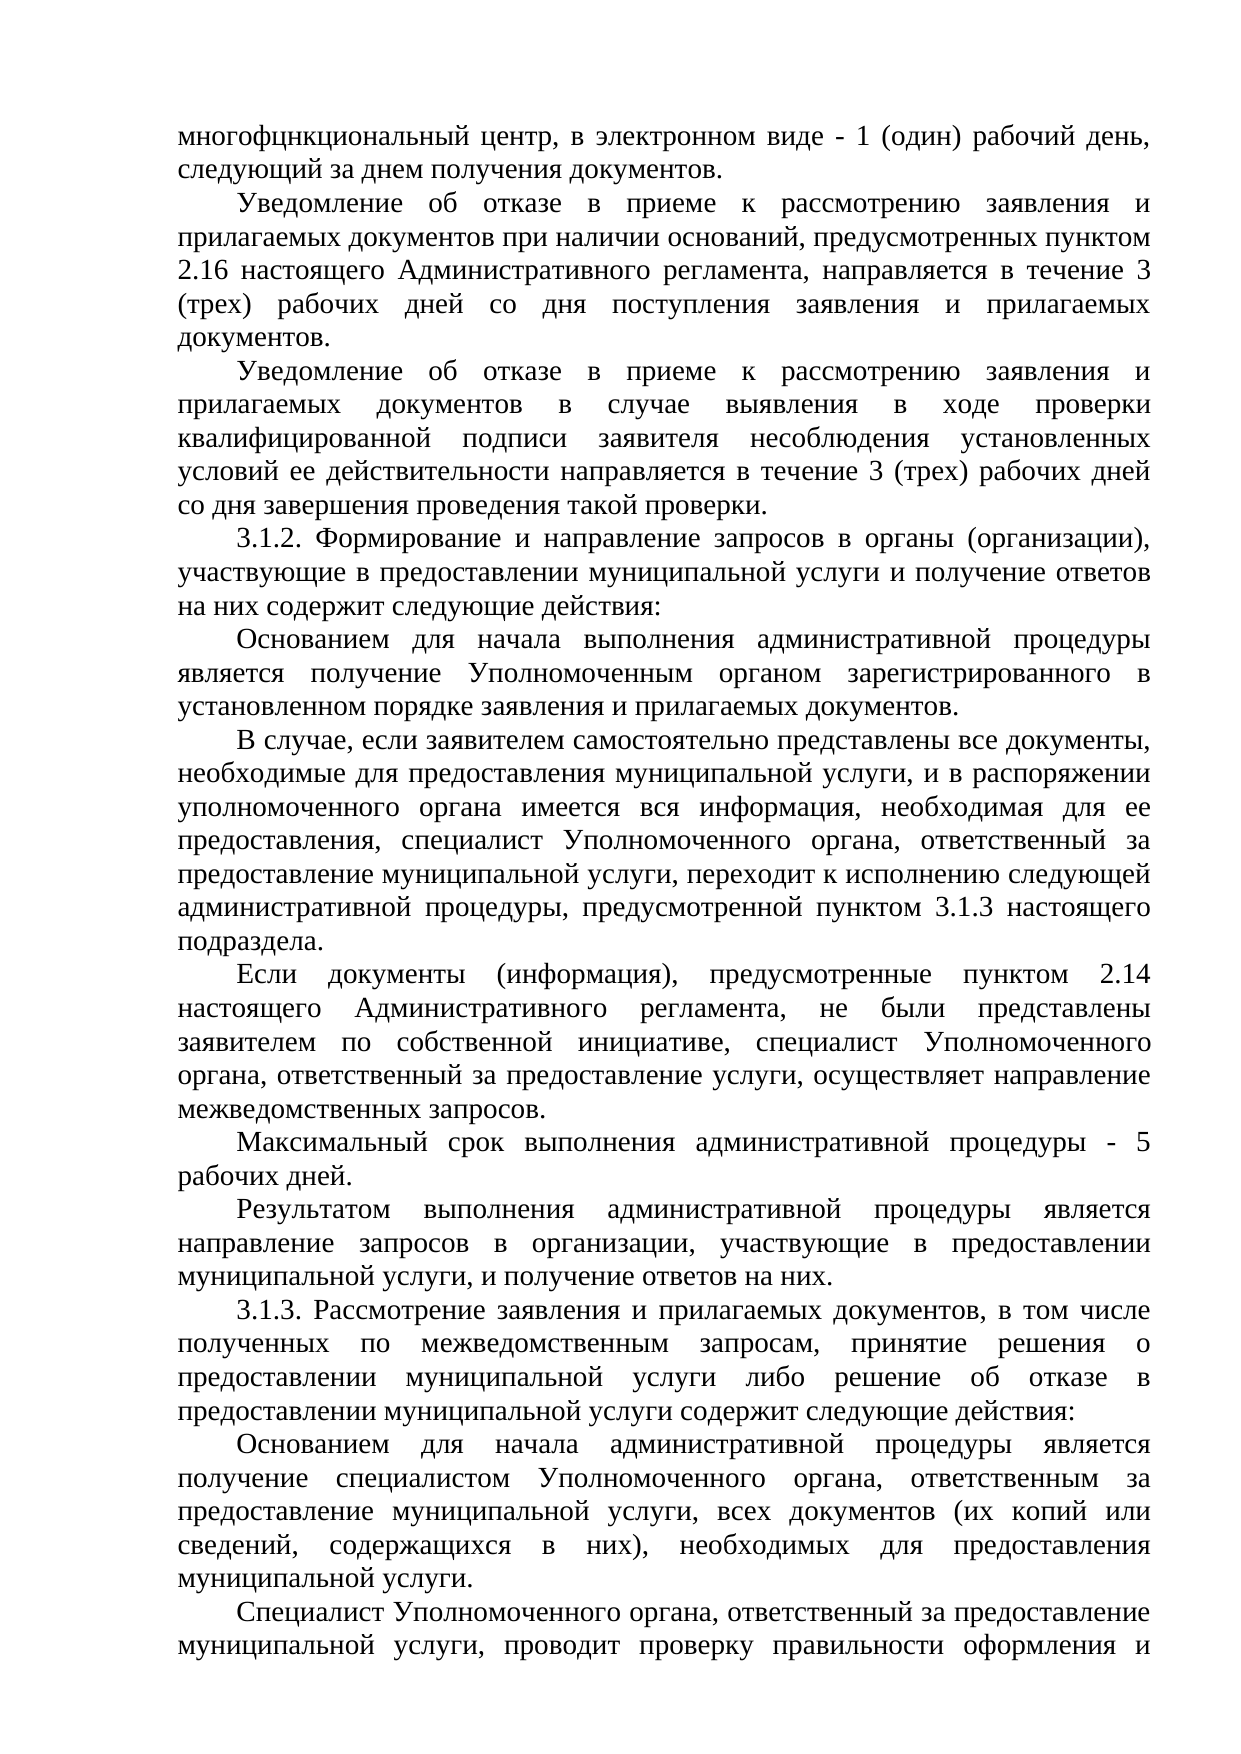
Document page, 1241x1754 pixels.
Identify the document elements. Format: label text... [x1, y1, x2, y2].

text 3.1.2. Формирование и направление запросов в органы (организации), участвующие в предоставлении муниципальной услуги и получение ответов на них содержит следующие действия: [177, 521, 1152, 621]
text В случае, если заявителем самостоятельно представлены все документы, необходимые для предоставления муниципальной услуги, и в распоряжении уполномоченного органа имеется вся информация, необходимая для ее предоставления, специалист Уполномоченного органа, ответственный за предоставление муниципальной услуги, переходит к исполнению следующей административной процедуры, предусмотренной пунктом 3.1.3 настоящего подраздела. [177, 722, 1152, 957]
text Основанием для начала выполнения административной процедуры является получение Уполномоченным органом зарегистрированного в установленном порядке заявления и прилагаемых документов. [177, 621, 1152, 722]
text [177, 118, 1152, 185]
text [177, 1594, 1152, 1661]
text Максимальный срок выполнения административной процедуры - 5 рабочих дней. [177, 1124, 1152, 1191]
text Результатом выполнения административной процедуры является направление запросов в организации, участвующие в предоставлении муниципальной услуги, и получение ответов на них. [177, 1191, 1152, 1292]
text Уведомление об отказе в приеме к рассмотрению заявления и прилагаемых документов при наличии оснований, предусмотренных пунктом 2.16 настоящего Административного регламента, направляется в течение 3 (трех) рабочих дней со дня поступления заявления и прилагаемых документов. [177, 185, 1152, 353]
text Уведомление об отказе в приеме к рассмотрению заявления и прилагаемых документов в случае выявления в ходе проверки квалифицированной подписи заявителя несоблюдения установленных условий ее действительности направляется в течение 3 (трех) рабочих дней со дня завершения проведения такой проверки. [177, 353, 1152, 521]
text 3.1.3. Рассмотрение заявления и прилагаемых документов, в том числе полученных по межведомственным запросам, принятие решения о предоставлении муниципальной услуги либо решение об отказе в предоставлении муниципальной услуги содержит следующие действия: [177, 1292, 1152, 1426]
text Основанием для начала административной процедуры является получение специалистом Уполномоченного органа, ответственным за предоставление муниципальной услуги, всех документов (их копий или сведений, содержащихся в них), необходимых для предоставления муниципальной услуги. [177, 1426, 1152, 1594]
text Если документы (информация), предусмотренные пунктом 2.14 настоящего Административного регламента, не были представлены заявителем по собственной инициативе, специалист Уполномоченного органа, ответственный за предоставление услуги, осуществляет направление межведомственных запросов. [177, 957, 1152, 1124]
